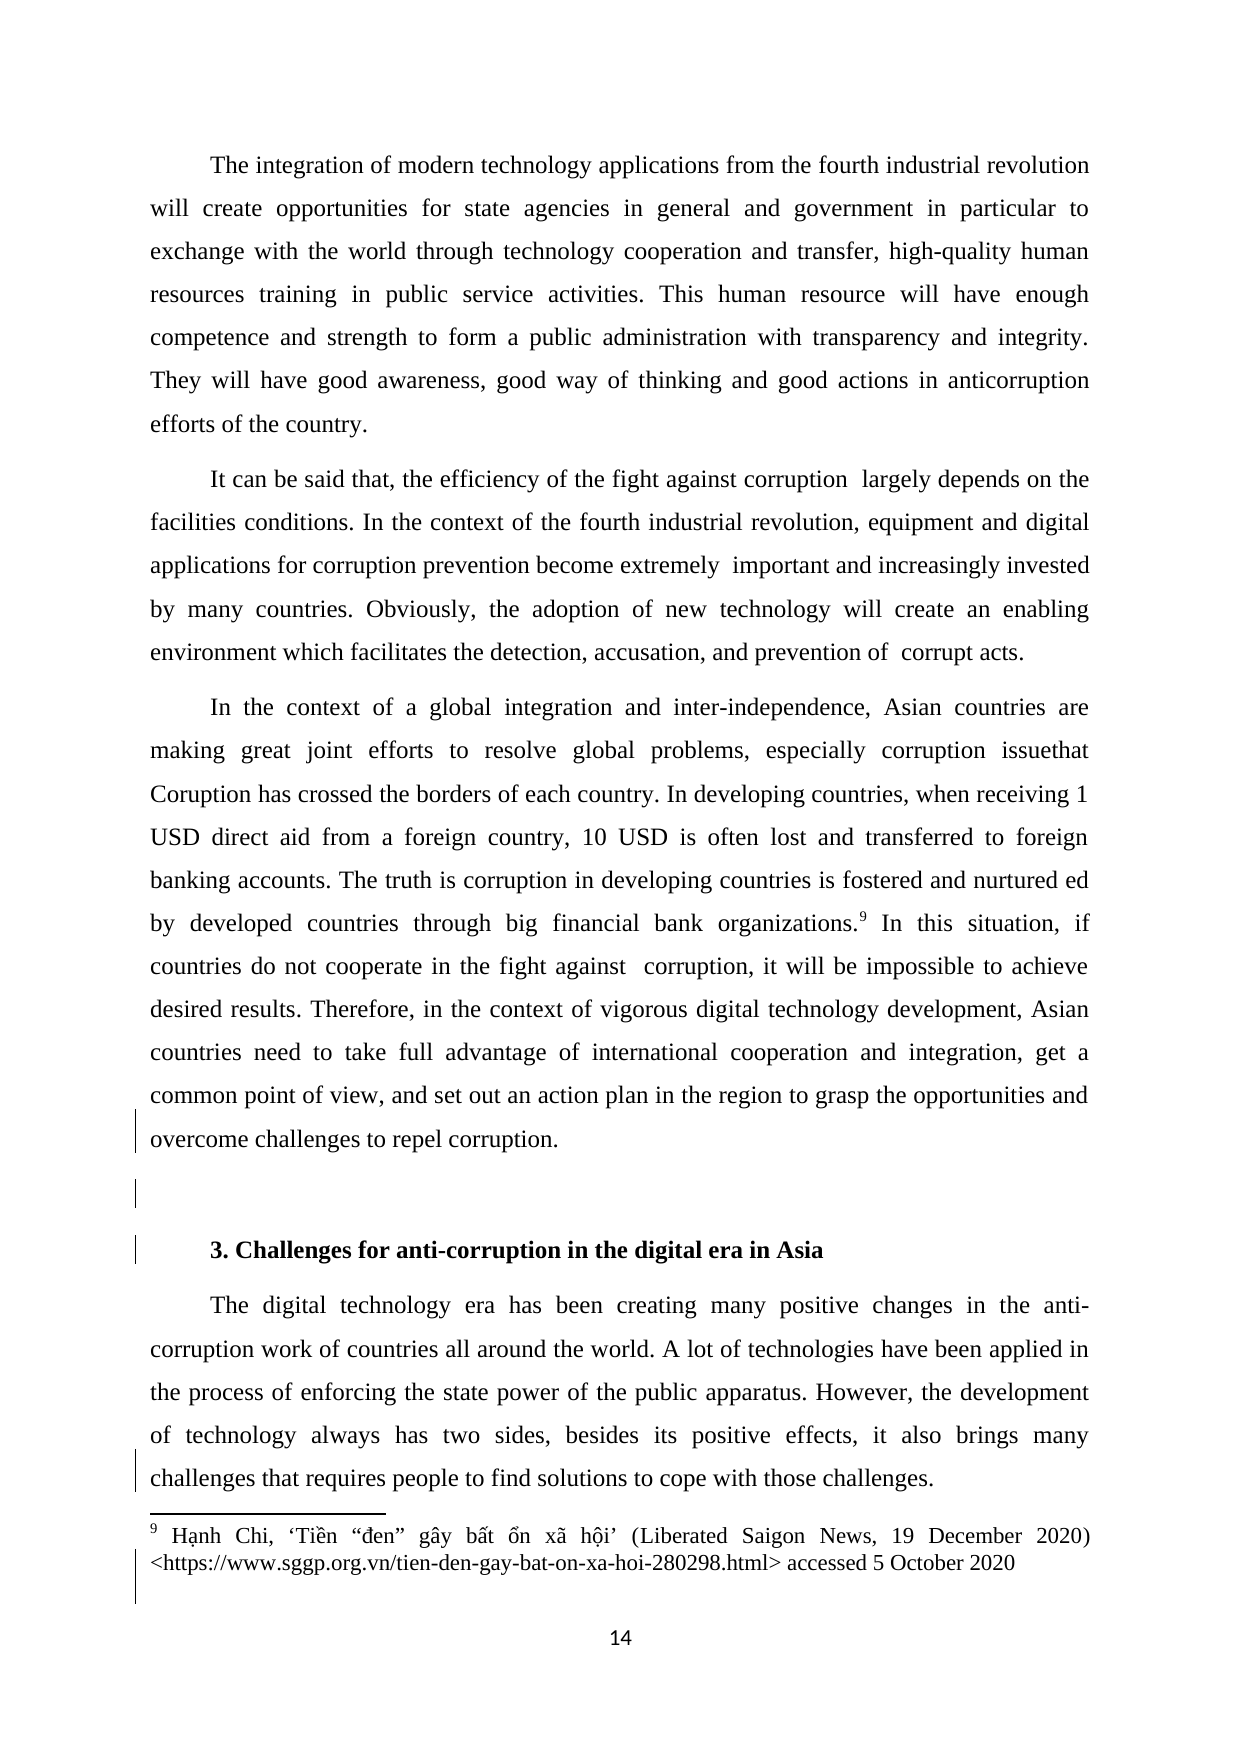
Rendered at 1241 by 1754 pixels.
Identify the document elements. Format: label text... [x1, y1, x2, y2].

text In the context of a global integration and inter-independence, Asian countries are making great joint efforts to resolve global problems, especially corruption issuethat Coruption has crossed the borders of each country. In developing countries, when receiving 1 USD direct aid from a foreign country, 10 USD is often lost and transferred to foreign banking accounts. The truth is corruption in developing countries is fostered and nurtured ed by developed countries through big financial bank organizations. In this situation, if countries do not cooperate in the fight against corruption, it will be impossible to achieve desired results. Therefore, in the context of vigorous digital technology development, Asian countries need to take full advantage of international cooperation and integration, get a common point of view, and set out an action plan in the region to grasp the opportunities and overcome challenges to repel corruption. [150, 692, 1090, 1152]
text 3. Challenges for anti-corruption in the digital era in Asia [150, 1235, 1090, 1264]
text The digital technology era has been creating many positive changes in the anti-corruption work of countries all around the world. A lot of technologies have been applied in the process of enforcing the state power of the public apparatus. However, the development of technology always has two sides, besides its positive effects, it also brings many challenges that requires people to find solutions to cope with those challenges. [150, 1291, 1090, 1492]
text It can be said that, the efficiency of the fight against corruption largely depends on the facilities conditions. In the context of the fourth industrial revolution, equipment and digital applications for corruption prevention become extremely important and increasingly invested by many countries. Obviously, the adoption of new technology will create an enabling environment which facilitates the detection, accusation, and prevention of corrupt acts. [150, 464, 1090, 666]
text The integration of modern technology applications from the fourth industrial revolution will create opportunities for state agencies in general and government in particular to exchange with the world through technology cooperation and transfer, high-quality human resources training in public service activities. This human resource will have enough competence and strength to form a public administration with transparency and integrity. They will have good awareness, good way of thinking and good actions in anticorruption efforts of the country. [150, 150, 1090, 437]
